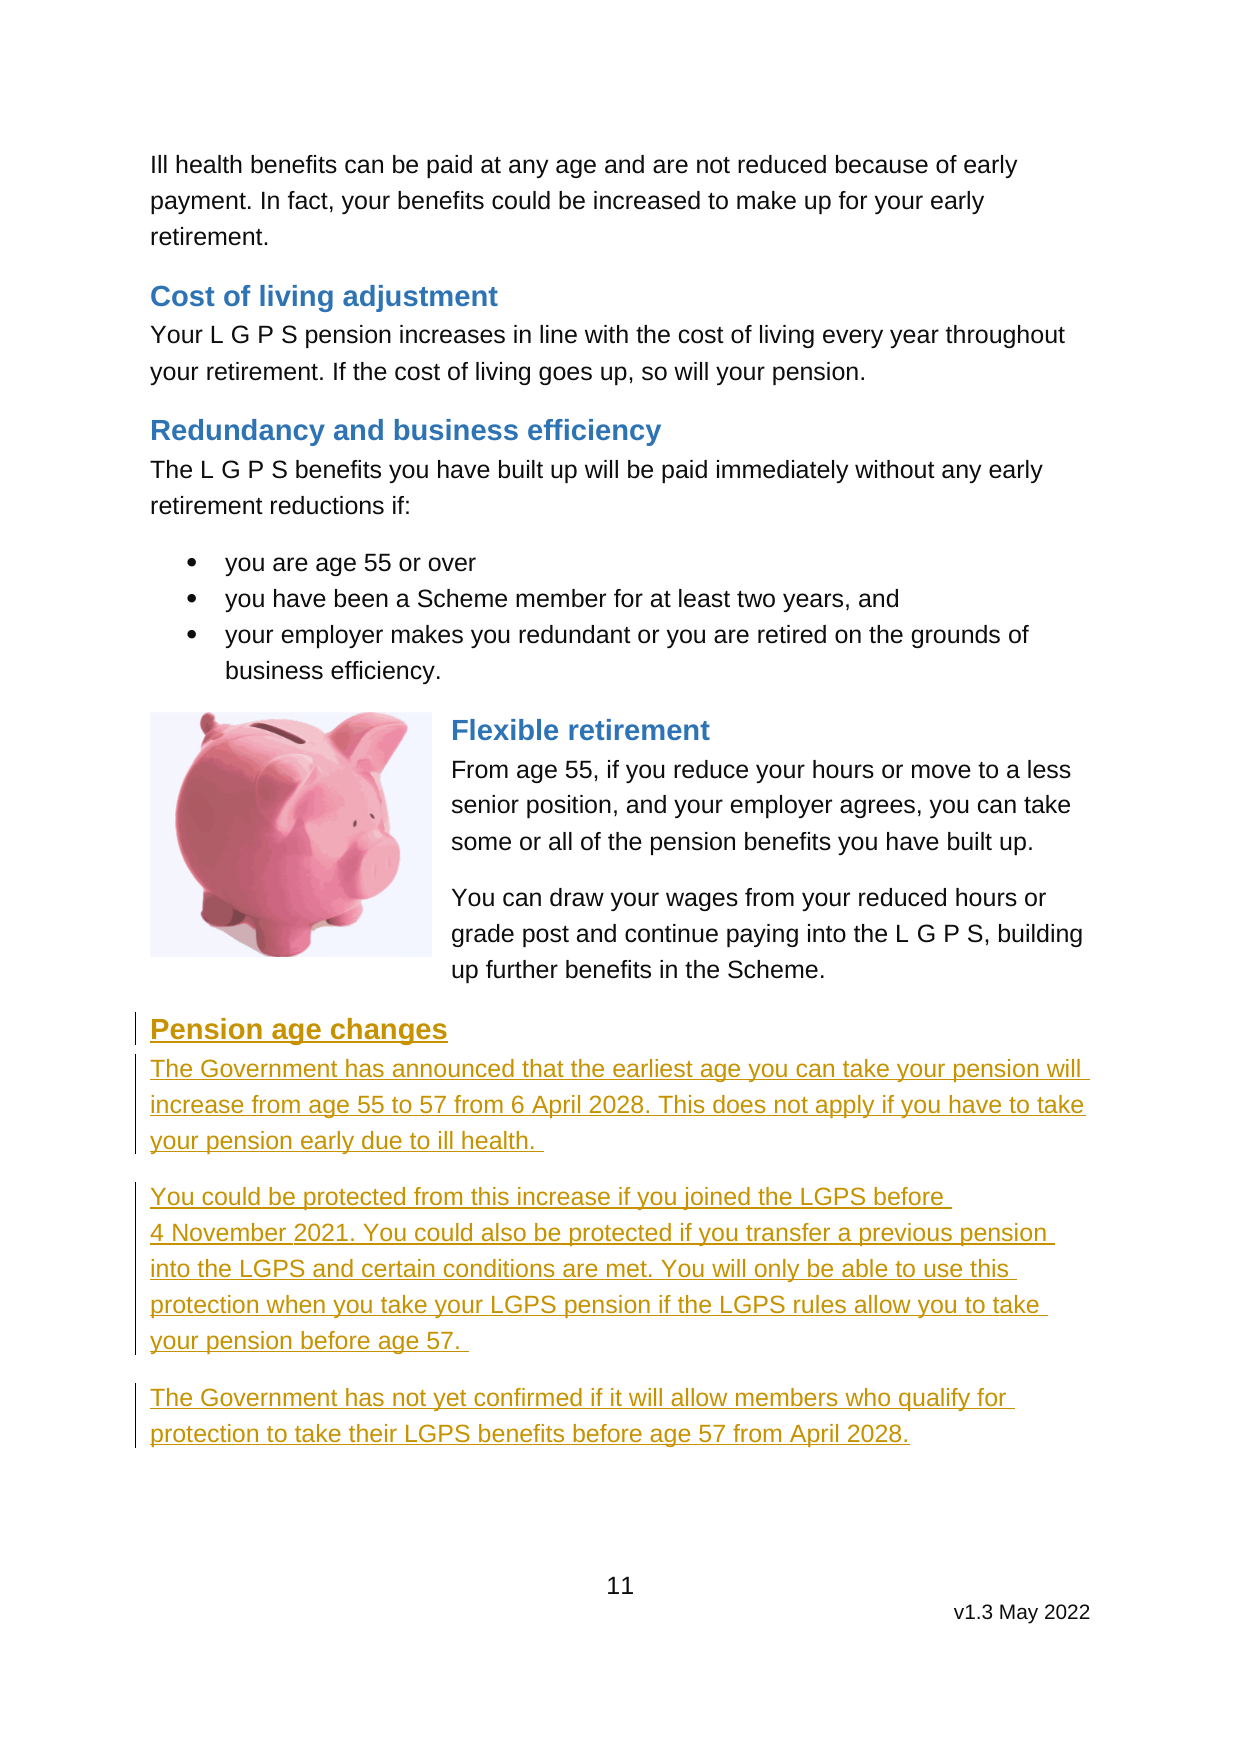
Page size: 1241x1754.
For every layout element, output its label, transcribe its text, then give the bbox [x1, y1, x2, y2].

text From age 55, if you reduce your hours or move to a less senior position, and your employer agrees, you can take some or all of the pension benefits you have built up. [433, 754, 1090, 855]
list you are age 55 or over [187, 548, 1090, 577]
text Your L G P S pension increases in line with the cost of living every year throughout your retirement. If the cost of living goes up, so will your pension. [150, 321, 1090, 385]
list you have been a Scheme member for at least two years, and [187, 584, 1090, 613]
subtitle Redundancy and business efficiency [150, 413, 1090, 447]
text You can draw your wages from your reduced hours or grade post and continue paying into the L G P S, building up further benefits in the Scheme. [150, 883, 1090, 984]
picture [150, 712, 433, 957]
list your employer makes you redundant or you are retired on the grounds of business efficiency. [187, 620, 1090, 685]
text Ill health benefits can be paid at any age and are not reduced because of early payment. In fact, your benefits could be increased to make up for your early retirement. [150, 150, 1090, 251]
subtitle Cost of living adjustment [150, 279, 1090, 312]
subtitle Flexible retirement [433, 713, 1090, 746]
text The L G P S benefits you have built up will be paid immediately without any early retirement reductions if: [150, 455, 1090, 520]
